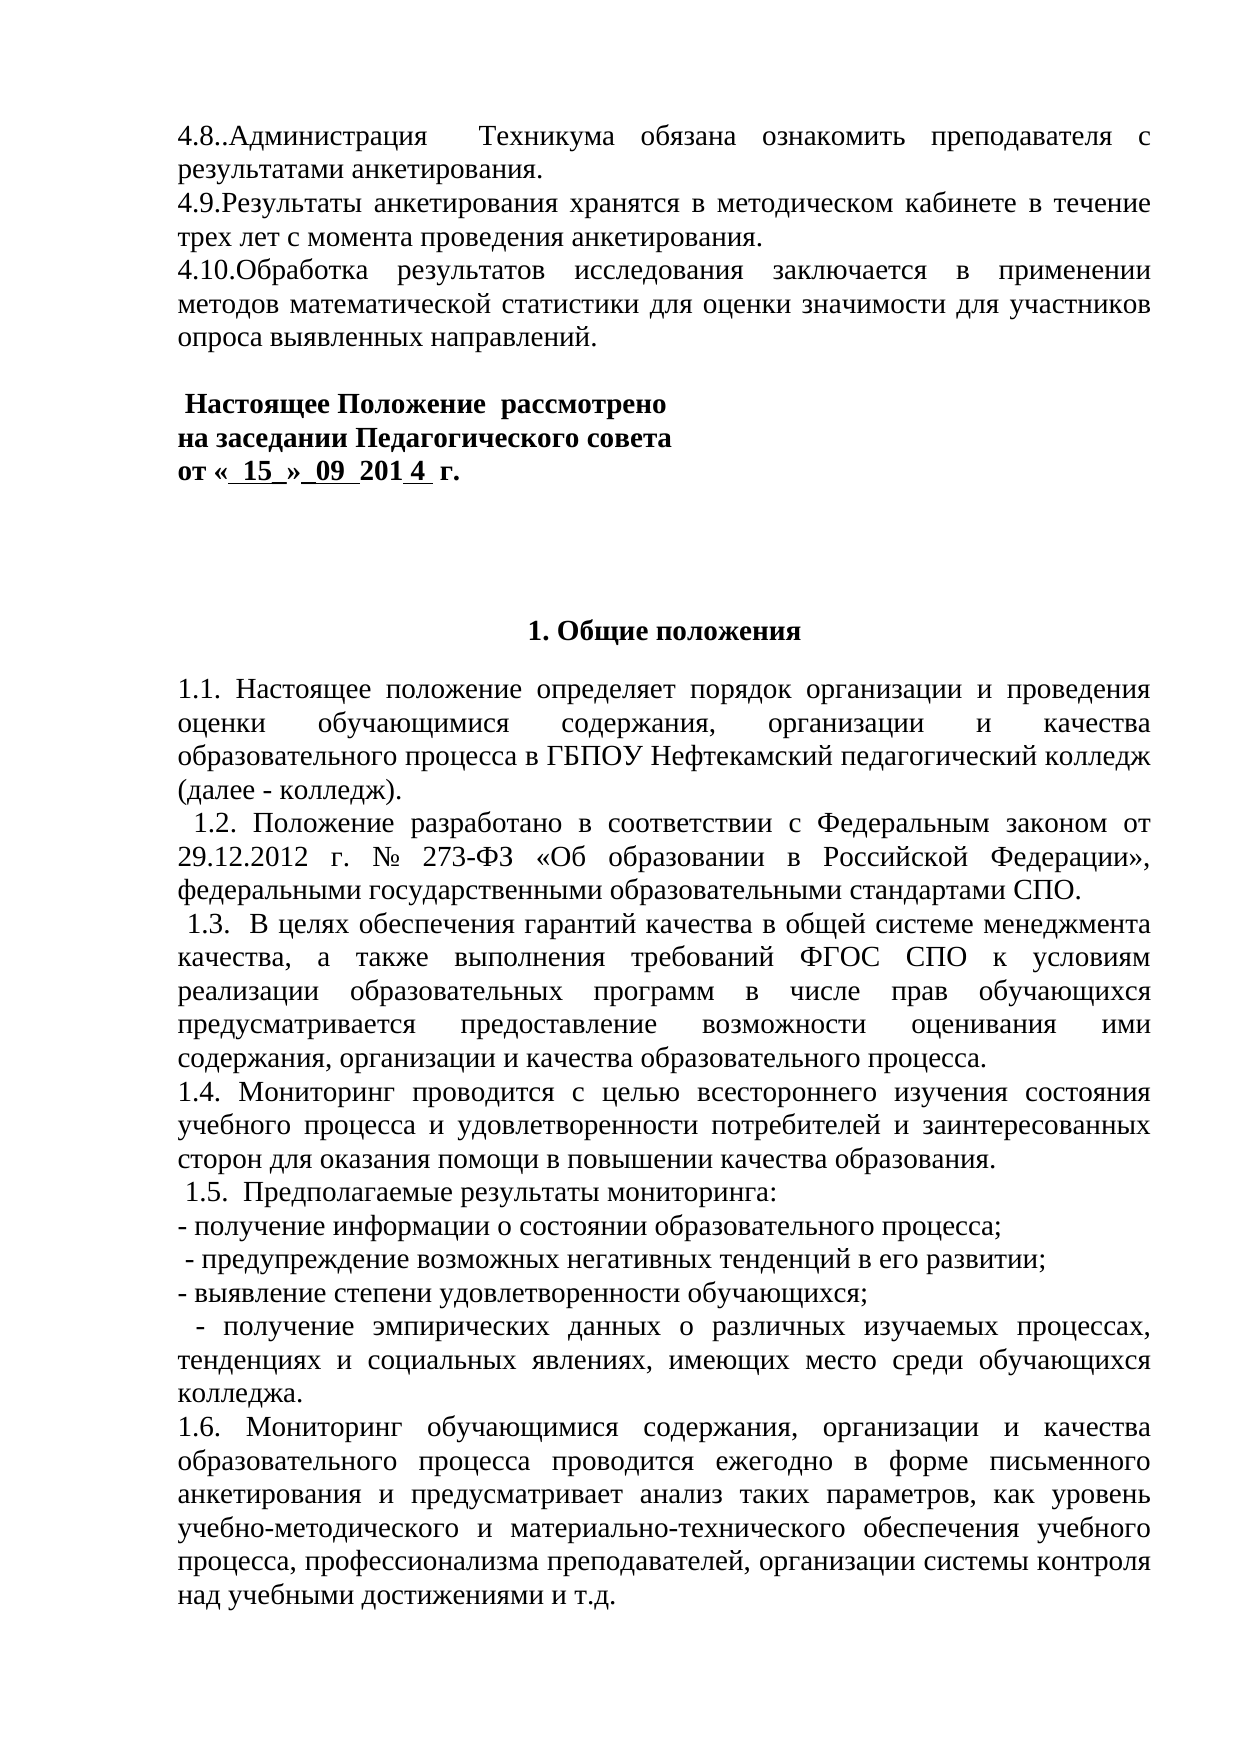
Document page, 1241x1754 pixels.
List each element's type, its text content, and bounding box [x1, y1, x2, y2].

text - предупреждение возможных негативных тенденций в его развитии; [177, 1241, 1152, 1275]
text на заседании Педагогического совета [177, 420, 1152, 453]
text - выявление степени удовлетворенности обучающихся; [177, 1275, 1152, 1308]
text 1.2. Положение разработано в соответствии с Федеральным законом от 29.12.2012 г. № 273-ФЗ «Об образовании в Российской Федерации», федеральными государственными образовательными стандартами СПО. [177, 805, 1152, 906]
text 1.5. Предполагаемые результаты мониторинга: [177, 1174, 1152, 1208]
text 4.8..Администрация Техникума обязана ознакомить преподавателя с результатами анкетирования. [177, 118, 1152, 185]
text 4.9.Результаты анкетирования хранятся в методическом кабинете в течение трех лет с момента проведения анкетирования. [177, 185, 1152, 252]
text 1.3. В целях обеспечения гарантий качества в общей системе менеджмента качества, а также выполнения требований ФГОС СПО к условиям реализации образовательных программ в числе прав обучающихся предусматривается предоставление возможности оценивания ими содержания, организации и качества образовательного процесса. [177, 906, 1152, 1074]
text 1.1. Настоящее положение определяет порядок организации и проведения оценки обучающимися содержания, организации и качества образовательного процесса в ГБПОУ Нефтекамский педагогический колледж (далее - колледж). [177, 671, 1152, 805]
text 1.4. Мониторинг проводится с целью всестороннего изучения состояния учебного процесса и удовлетворенности потребителей и заинтересованных сторон для оказания помощи в повышении качества образования. [177, 1074, 1152, 1174]
text 1. Общие положения [177, 613, 1152, 646]
text 1.6. Мониторинг обучающимися содержания, организации и качества образовательного процесса проводится ежегодно в форме письменного анкетирования и предусматривает анализ таких параметров, как уровень учебно-методического и материально-технического обеспечения учебного процесса, профессионализма преподавателей, организации системы контроля над учебными достижениями и т.д. [177, 1409, 1152, 1610]
text - получение эмпирических данных о различных изучаемых процессах, тенденциях и социальных явлениях, имеющих место среди обучающихся колледжа. [177, 1308, 1152, 1409]
text 4.10.Обработка результатов исследования заключается в применении методов математической статистики для оценки значимости для участников опроса выявленных направлений. [177, 252, 1152, 353]
text от « 15_»_09 201 4 г. [177, 453, 1152, 487]
text Настоящее Положение рассмотрено [177, 386, 1152, 420]
text - получение информации о состоянии образовательного процесса; [177, 1208, 1152, 1241]
